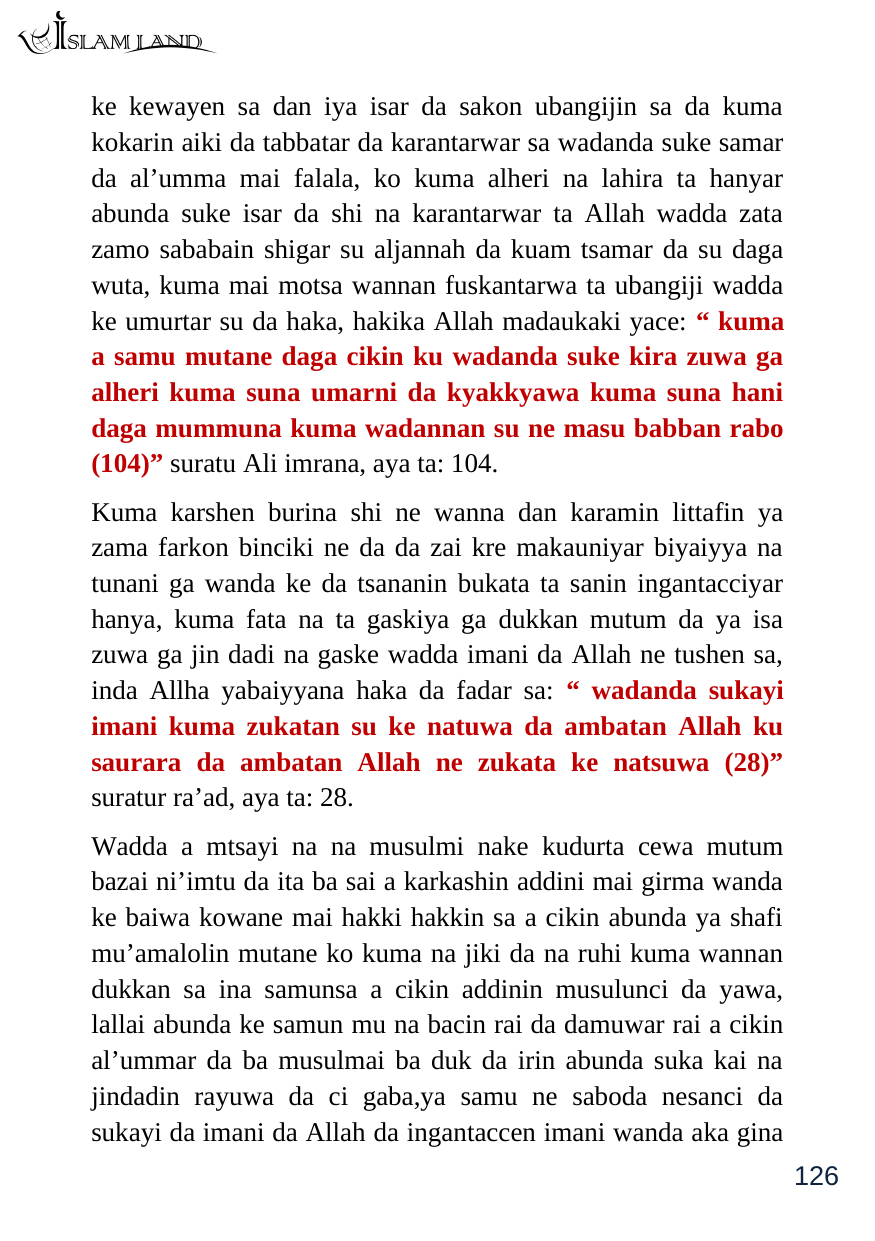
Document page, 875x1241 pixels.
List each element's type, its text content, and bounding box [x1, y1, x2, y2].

text Kuma karshen burina shi ne wanna dan karamin littafin ya zama farkon binciki ne da da zai kre makauniyar biyaiyya na tunani ga wanda ke da tsananin bukata ta sanin ingantacciyar hanya, kuma fata na ta gaskiya ga dukkan mutum da ya isa zuwa ga jin dadi na gaske wadda imani da Allah ne tushen sa, inda Allha yabaiyyana haka da fadar sa: “ wadanda sukayi imani kuma zukatan su ke natuwa da ambatan Allah ku saurara da ambatan Allah ne zukata ke natsuwa (28)” suratur ra’ad, aya ta: 28. [91, 496, 784, 813]
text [91, 90, 784, 479]
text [91, 830, 784, 1147]
picture [17, 11, 218, 54]
